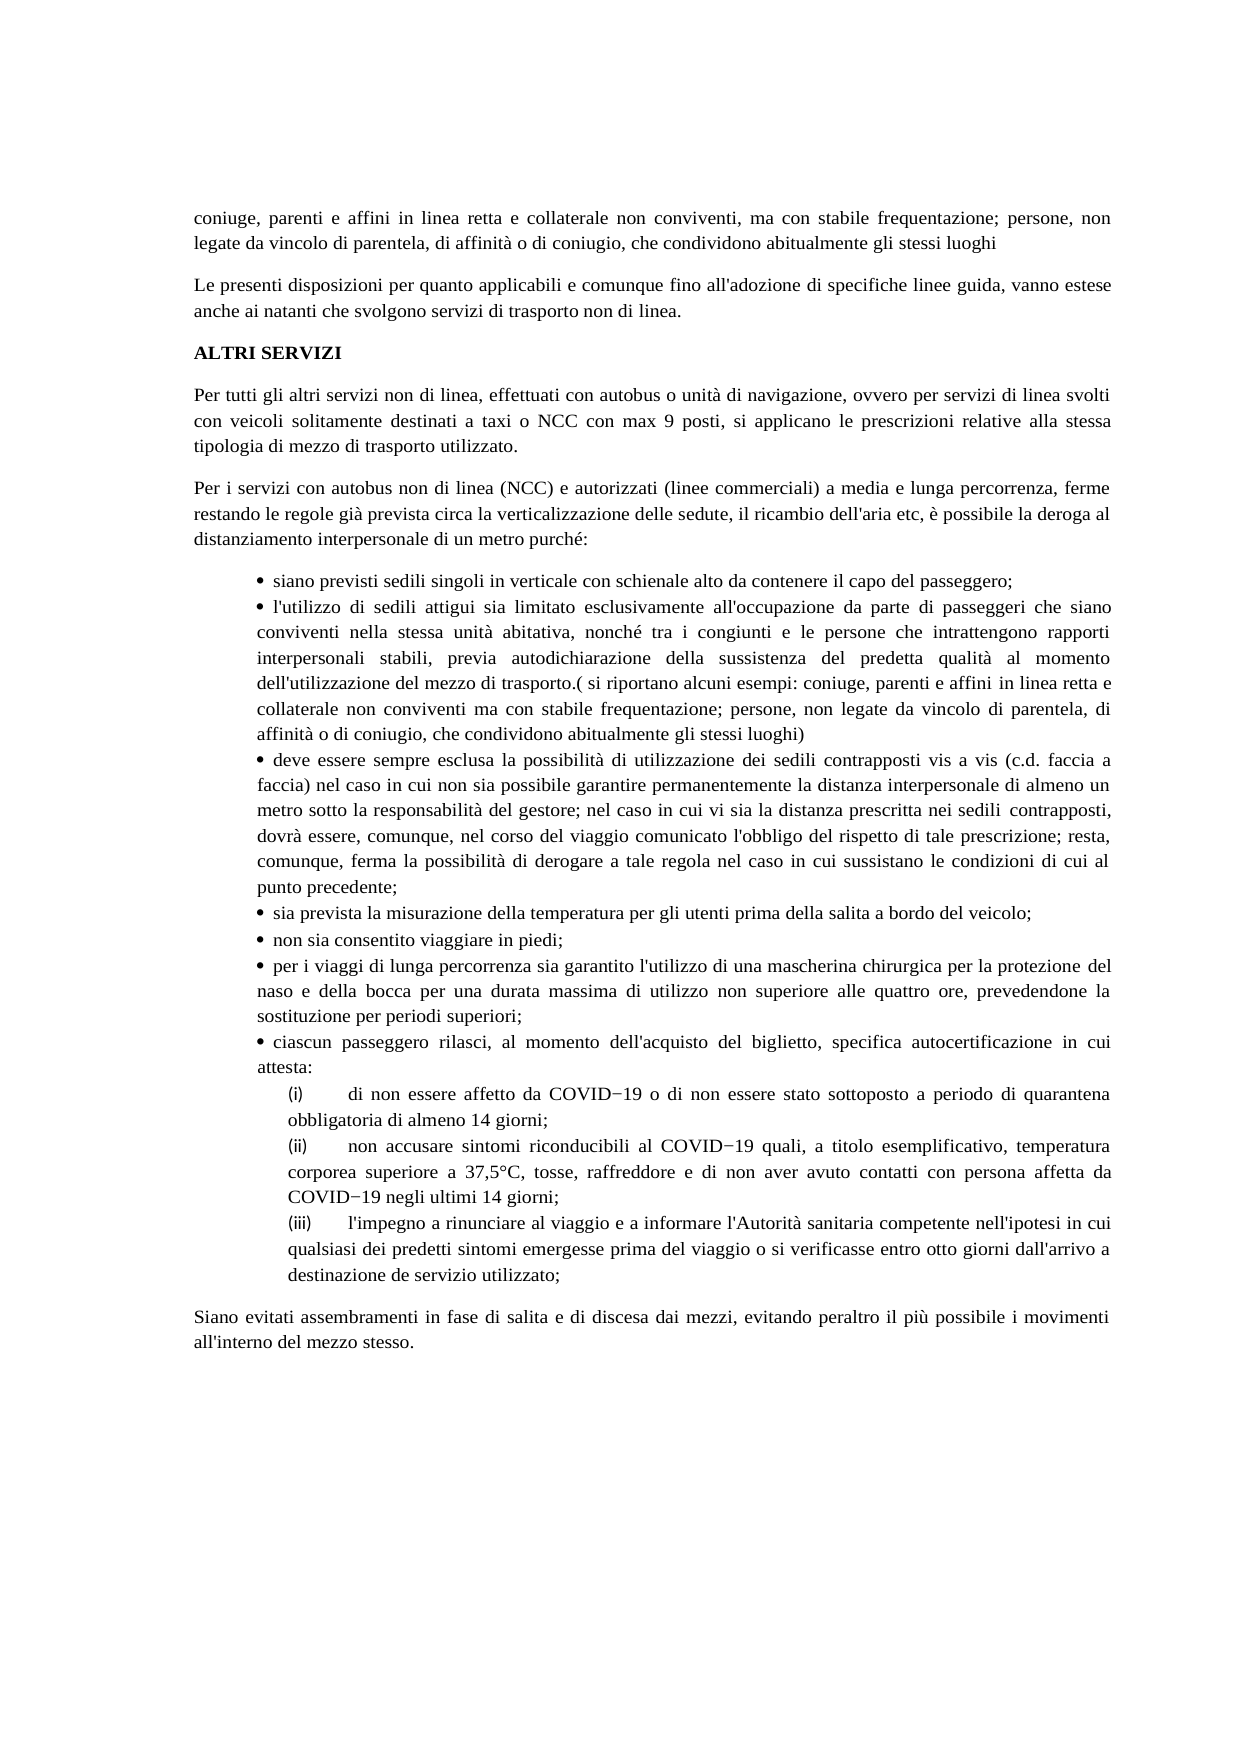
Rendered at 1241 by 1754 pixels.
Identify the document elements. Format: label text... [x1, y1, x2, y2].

list non accusare sintomi riconducibili al COVID−19 quali, a titolo esemplificativo, temperatura corporea superiore a 37,5°C, tosse, raffreddore e di non aver avuto contatti con persona affetta da COVID−19 negli ultimi 14 giorni; [288, 1134, 1112, 1208]
text Siano evitati assembramenti in fase di salita e di discesa dai mezzi, evitando peraltro il più possibile i movimenti all'interno del mezzo stesso. [193, 1306, 1112, 1353]
list di non essere affetto da COVID−19 o di non essere stato sottoposto a periodo di quarantena obbligatoria di almeno 14 giorni; [288, 1082, 1112, 1130]
list l'impegno a rinunciare al viaggio e a informare l'Autorità sanitaria competente nell'ipotesi in cui qualsiasi dei predetti sintomi emergesse prima del viaggio o si verificasse entro otto giorni dall'arrivo a destinazione de servizio utilizzato; [288, 1212, 1112, 1285]
text Per i servizi con autobus non di linea (NCC) e autorizzati (linee commerciali) a media e lunga percorrenza, ferme restando le regole già prevista circa la verticalizzazione delle sedute, il ricambio dell'aria etc, è possibile la deroga al distanziamento interpersonale di un metro purché: [193, 477, 1112, 549]
text Le presenti disposizioni per quanto applicabili e comunque fino all'adozione di specifiche linee guida, vanno estese anche ai natanti che svolgono servizi di trasporto non di linea. [194, 274, 1112, 321]
list non sia consentito viaggiare in piedi; [257, 929, 1112, 950]
list per i viaggi di lunga percorrenza sia garantito l'utilizzo di una mascherina chirurgica per la protezione del naso e della bocca per una durata massima di utilizzo non superiore alle quattro ore, prevedendone la sostituzione per periodi superiori; [257, 955, 1112, 1027]
text coniuge, parenti e affini in linea retta e collaterale non conviventi, ma con stabile frequentazione; persone, non legate da vincolo di parentela, di affinità o di coniugio, che condividono abitualmente gli stessi luoghi [193, 207, 1112, 254]
list deve essere sempre esclusa la possibilità di utilizzazione dei sedili contrapposti vis a vis (c.d. faccia a faccia) nel caso in cui non sia possibile garantire permanentemente la distanza interpersonale di almeno un metro sotto la responsabilità del gestore; nel caso in cui vi sia la distanza prescritta nei sedili contrapposti, dovrà essere, comunque, nel corso del viaggio comunicato l'obbligo del rispetto di tale prescrizione; resta, comunque, ferma la possibilità di derogare a tale regola nel caso in cui sussistano le condizioni di cui al punto precedente; [257, 748, 1112, 897]
list sia prevista la misurazione della temperatura per gli utenti prima della salita a bordo del veicolo; [257, 901, 1112, 924]
text Per tutti gli altri servizi non di linea, effettuati con autobus o unità di navigazione, ovvero per servizi di linea svolti con veicoli solitamente destinati a taxi o NCC con max 9 posti, si applicano le prescrizioni relative alla stessa tipologia di mezzo di trasporto utilizzato. [193, 384, 1112, 456]
list l'utilizzo di sedili attigui sia limitato esclusivamente all'occupazione da parte di passeggeri che siano conviventi nella stessa unità abitativa, nonché tra i congiunti e le persone che intrattengono rapporti interpersonali stabili, previa autodichiarazione della sussistenza del predetta qualità al momento dell'utilizzazione del mezzo di trasporto.( si riportano alcuni esempi: coniuge, parenti e affini in linea retta e collaterale non conviventi ma con stabile frequentazione; persone, non legate da vincolo di parentela, di affinità o di coniugio, che condividono abitualmente gli stessi luoghi) [257, 596, 1112, 744]
list ciascun passeggero rilasci, al momento dell'acquisto del biglietto, specifica autocertificazione in cui attesta: [257, 1031, 1112, 1078]
list siano previsti sedili singoli in verticale con schienale alto da contenere il capo del passeggero; [257, 570, 1112, 591]
text ALTRI SERVIZI [193, 342, 1112, 363]
